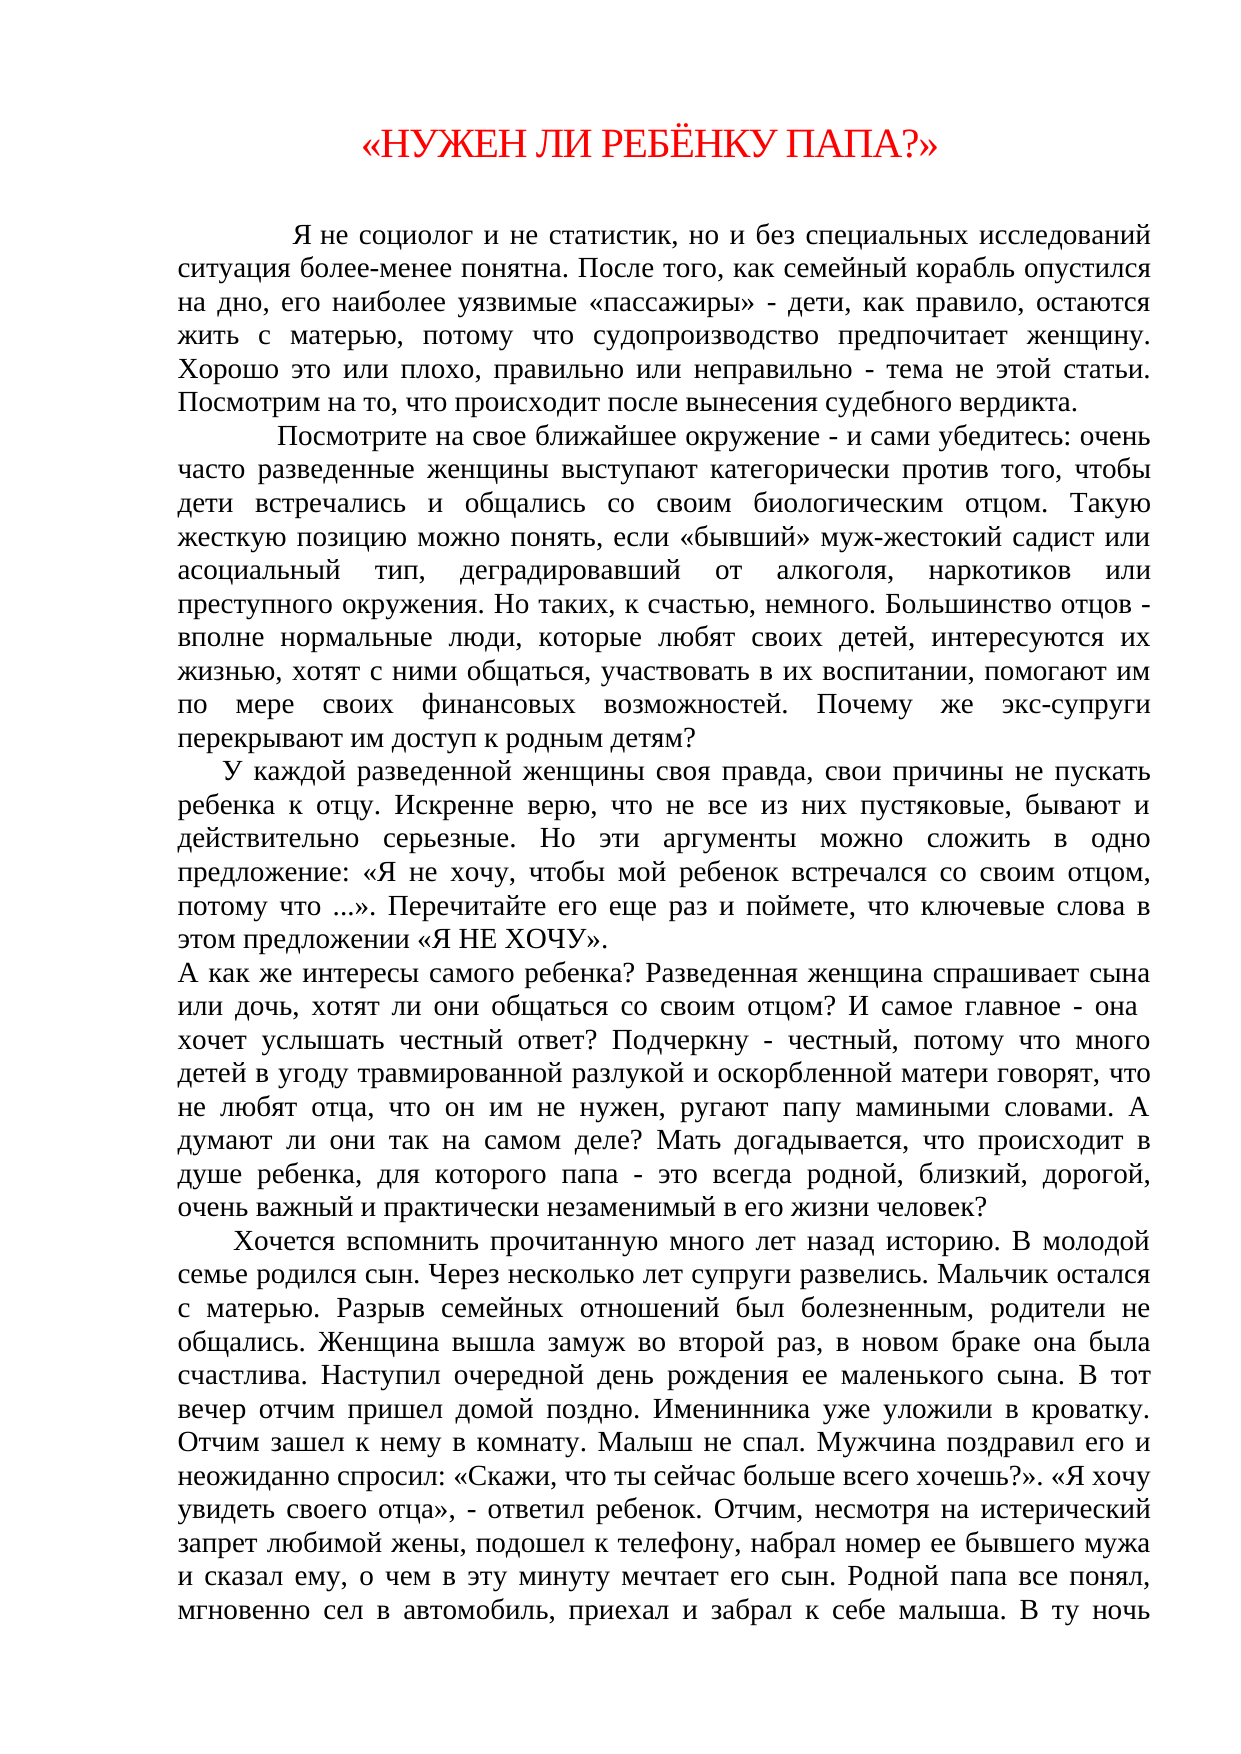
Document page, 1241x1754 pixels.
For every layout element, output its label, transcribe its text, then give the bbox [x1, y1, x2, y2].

text У каждой разведенной женщины своя правда, свои причины не пускать ребенка к отцу. Искренне верю, что не все из них пустяковые, бывают и действительно серьезные. Но эти аргументы можно сложить в одно предложение: «Я не хочу, чтобы мой ребенок встречался со своим отцом, потому что ...». Перечитайте его еще раз и поймете, что ключевые слова в этом предложении «Я НЕ ХОЧУ». [177, 753, 1152, 955]
text «НУЖЕН ЛИ РЕБЁНКУ ПАПА?» [177, 118, 1152, 166]
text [177, 1223, 1152, 1626]
text Посмотрите на свое ближайшее окружение - и сами убедитесь: очень часто разведенные женщины выступают категорически против того, чтобы дети встречались и общались со своим биологическим отцом. Такую жесткую позицию можно понять, если «бывший» муж-жестокий садист или асоциальный тип, деградировавший от алкоголя, наркотиков или преступного окружения. Но таких, к счастью, немного. Большинство отцов - вполне нормальные люди, которые любят своих детей, интересуются их жизнью, хотят с ними общаться, участвовать в их воспитании, помогают им по мере своих финансовых возможностей. Почему же экс-супруги перекрывают им доступ к родным детям? [177, 418, 1152, 753]
text Я не социолог и не статистик, но и без специальных исследований ситуация более-менее понятна. После того, как семейный корабль опустился на дно, его наиболее уязвимые «пассажиры» - дети, как правило, остаются жить с матерью, потому что судопроизводство предпочитает женщину. Хорошо это или плохо, правильно или неправильно - тема не этой статьи. Посмотрим на то, что происходит после вынесения судебного вердикта. [177, 217, 1152, 418]
text А как же интересы самого ребенка? Разведенная женщина спрашивает сына или дочь, хотят ли они общаться со своим отцом? И самое главное - она ​​хочет услышать честный ответ? Подчеркну - честный, потому что много детей в угоду травмированной разлукой и оскорбленной матери говорят, что не любят отца, что он им не нужен, ругают папу мамиными словами. А думают ли они так на самом деле? Мать догадывается, что происходит в душе ребенка, для которого папа - это всегда родной, близкий, дорогой, очень важный и практически незаменимый в его жизни человек? [177, 955, 1152, 1223]
